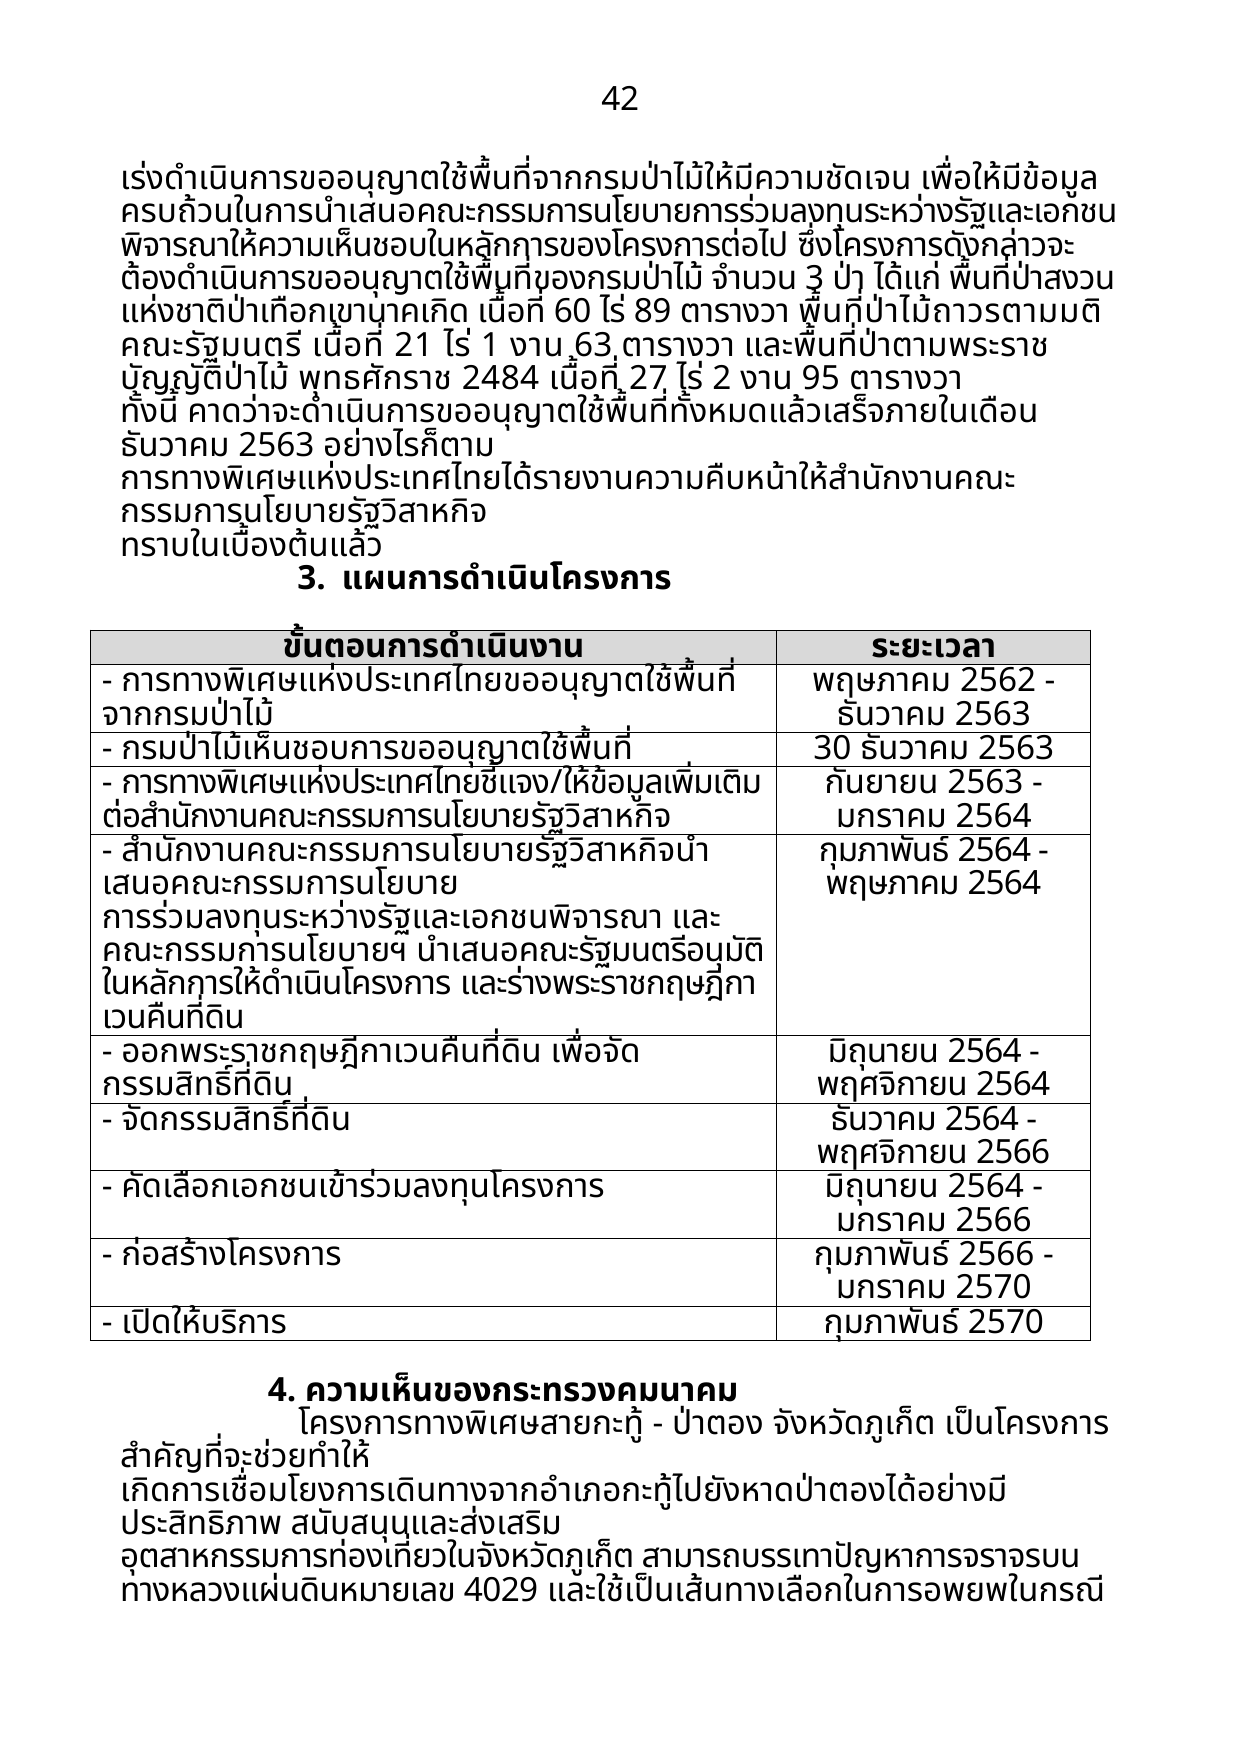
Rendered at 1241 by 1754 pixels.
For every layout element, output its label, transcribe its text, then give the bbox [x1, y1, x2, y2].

table_cell กันยายน 2563 - มกราคม 2564 [777, 767, 1090, 834]
table_cell พฤษภาคม 2562 - ธันวาคม 2563 [777, 665, 1090, 732]
table_cell ธันวาคม 2564 - พฤศจิกายน 2566 [777, 1104, 1090, 1170]
table_cell กุมภาพันธ์ 2564 - พฤษภาคม 2564 [777, 835, 1090, 1035]
text 4. ความเห็นของกระทรวงคมนาคม [120, 1374, 1120, 1408]
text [120, 1408, 1120, 1608]
table_cell - ก่อสร้างโครงการ [91, 1239, 776, 1306]
text 3. แผนการดำเนินโครงการ [120, 563, 1120, 596]
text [120, 163, 1120, 396]
table_cell - สำนักงานคณะกรรมการนโยบายรัฐวิสาหกิจนำเสนอคณะกรรมการนโยบาย การร่วมลงทุนระหว่างรัฐและเอกชนพิจารณา และคณะกรรมการนโยบายฯ นำเสนอคณะรัฐมนตรีอนุมัติในหลักการให้ดำเนินโครงการ และร่างพระราชกฤษฎีกาเวนคืนที่ดิน [91, 835, 776, 1035]
table_cell มิถุนายน 2564 - มกราคม 2566 [777, 1171, 1090, 1238]
table_cell - การทางพิเศษแห่งประเทศไทยชี้แจง/ให้ข้อมูลเพิ่มเติมต่อสำนักงานคณะกรรมการนโยบายรัฐวิสาหกิจ [91, 767, 776, 834]
text ทั้งนี้ คาดว่าจะดำเนินการขออนุญาตใช้พื้นที่ทั้งหมดแล้วเสร็จภายในเดือนธันวาคม 2563 อย่างไรก็ตาม การทางพิเศษแห่งประเทศไทยได้รายงานความคืบหน้าให้สำนักงานคณะกรรมการนโยบายรัฐวิสาหกิจ ทราบในเบื้องต้นแล้ว [120, 396, 1120, 563]
table_cell - ออกพระราชกฤษฎีกาเวนคืนที่ดิน เพื่อจัดกรรมสิทธิ์ที่ดิน [91, 1036, 776, 1102]
table_header ขั้นตอนการดำเนินงาน [91, 631, 776, 664]
table_cell - คัดเลือกเอกชนเข้าร่วมลงทุนโครงการ [91, 1171, 776, 1238]
table_cell - การทางพิเศษแห่งประเทศไทยขออนุญาตใช้พื้นที่จากกรมป่าไม้ [91, 665, 776, 732]
table_cell มิถุนายน 2564 - พฤศจิกายน 2564 [777, 1036, 1090, 1102]
table_cell - เปิดให้บริการ [91, 1307, 776, 1340]
table_header ระยะเวลา [777, 631, 1090, 664]
table_cell - กรมป่าไม้เห็นชอบการขออนุญาตใช้พื้นที่ [91, 733, 776, 766]
table_cell กุมภาพันธ์ 2566 - มกราคม 2570 [777, 1239, 1090, 1306]
table_cell 30 ธันวาคม 2563 [777, 733, 1090, 766]
table_cell กุมภาพันธ์ 2570 [777, 1307, 1090, 1340]
table_cell - จัดกรรมสิทธิ์ที่ดิน [91, 1104, 776, 1170]
